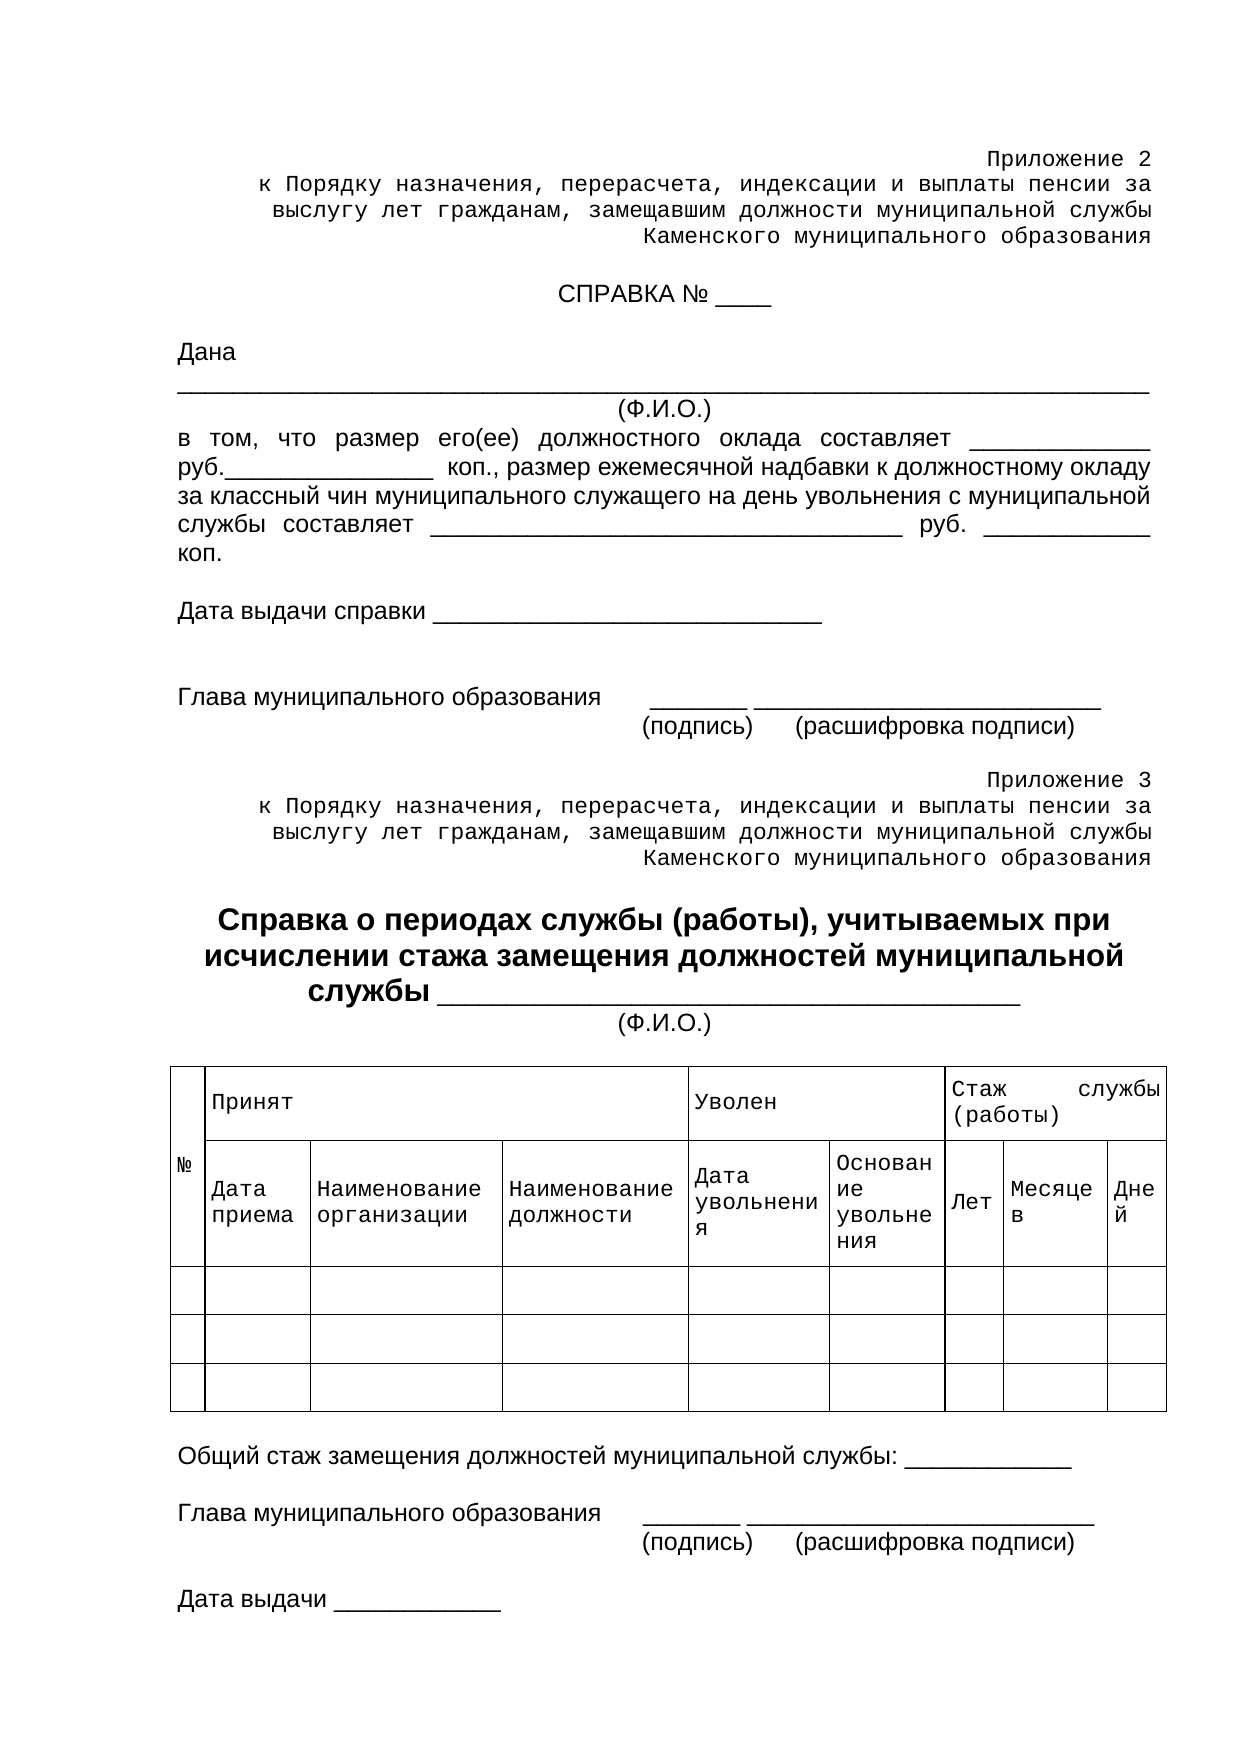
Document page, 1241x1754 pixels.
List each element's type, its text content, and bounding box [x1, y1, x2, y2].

text к Порядку назначения, перерасчета, индексации и выплаты пенсии за выслугу лет гражданам, замещавшим должности муниципальной службы Каменского муниципального образования [177, 794, 1152, 872]
table_header № [171, 1067, 204, 1266]
text к Порядку назначения, перерасчета, индексации и выплаты пенсии за выслугу лет гражданам, замещавшим должности муниципальной службы Каменского муниципального образования [177, 173, 1152, 251]
table_cell [171, 1267, 204, 1314]
table_cell [1108, 1267, 1166, 1314]
table_cell [206, 1315, 310, 1363]
table_header Стаж службы (работы) [946, 1067, 1166, 1140]
table_cell [1108, 1364, 1166, 1411]
table_cell Дата увольнения [689, 1141, 829, 1266]
table_cell [830, 1315, 944, 1363]
text в том, что размер его(ее) должностного оклада составляет _____________ руб._______________ коп., размер ежемесячной надбавки к должностному окладу за классный чин муниципального служащего на день увольнения с муниципальной службы составляет __________________________________ руб. ____________ коп. [177, 423, 1152, 567]
table_cell Наименование должности [503, 1141, 688, 1266]
table_cell [946, 1364, 1003, 1411]
table_cell [689, 1267, 829, 1314]
text Дата выдачи справки ____________________________ [177, 596, 1152, 624]
table_cell [1108, 1315, 1166, 1363]
table_cell [171, 1364, 204, 1411]
table_cell [171, 1315, 204, 1363]
table_cell Наименование организации [311, 1141, 502, 1266]
table_cell [503, 1315, 688, 1363]
table_cell [311, 1364, 502, 1411]
text (Ф.И.О.) [177, 394, 1152, 423]
table_cell [1004, 1315, 1107, 1363]
text Справка о периодах службы (работы), учитываемых при исчислении стажа замещения должностей муниципальной службы __________________________________________ [177, 901, 1152, 1008]
table_cell [1004, 1364, 1107, 1411]
text Общий стаж замещения должностей муниципальной службы: ____________ [177, 1441, 1152, 1469]
table_cell Дата приема [206, 1141, 310, 1266]
table_cell Дней [1108, 1141, 1166, 1266]
table_cell [503, 1364, 688, 1411]
text (Ф.И.О.) [177, 1008, 1152, 1037]
text Приложение 3 [177, 768, 1152, 794]
text СПРАВКА № ____ [177, 279, 1152, 308]
table_cell [206, 1267, 310, 1314]
text (подпись) (расшифровка подписи) [177, 711, 1152, 739]
table_cell [946, 1315, 1003, 1363]
text Глава муниципального образования _______ _________________________ [177, 682, 1152, 711]
table_cell Основание увольнения [830, 1141, 944, 1266]
text Приложение 2 [177, 147, 1152, 173]
table_cell [311, 1267, 502, 1314]
table_cell [689, 1315, 829, 1363]
text Глава муниципального образования _______ _________________________ [177, 1498, 1152, 1527]
text Дата выдачи ____________ [177, 1584, 1152, 1613]
table_cell [946, 1267, 1003, 1314]
table_cell Лет [946, 1141, 1003, 1266]
table_header Принят [206, 1067, 688, 1140]
table_cell [830, 1267, 944, 1314]
table_cell [311, 1315, 502, 1363]
table_cell [689, 1364, 829, 1411]
table_cell [830, 1364, 944, 1411]
table_cell [206, 1364, 310, 1411]
text (подпись) (расшифровка подписи) [177, 1527, 1152, 1556]
table_header Уволен [689, 1067, 944, 1140]
table_cell [1004, 1267, 1107, 1314]
text Дана ______________________________________________________________________ [177, 337, 1152, 394]
table_cell Месяцев [1004, 1141, 1107, 1266]
table_cell [503, 1267, 688, 1314]
